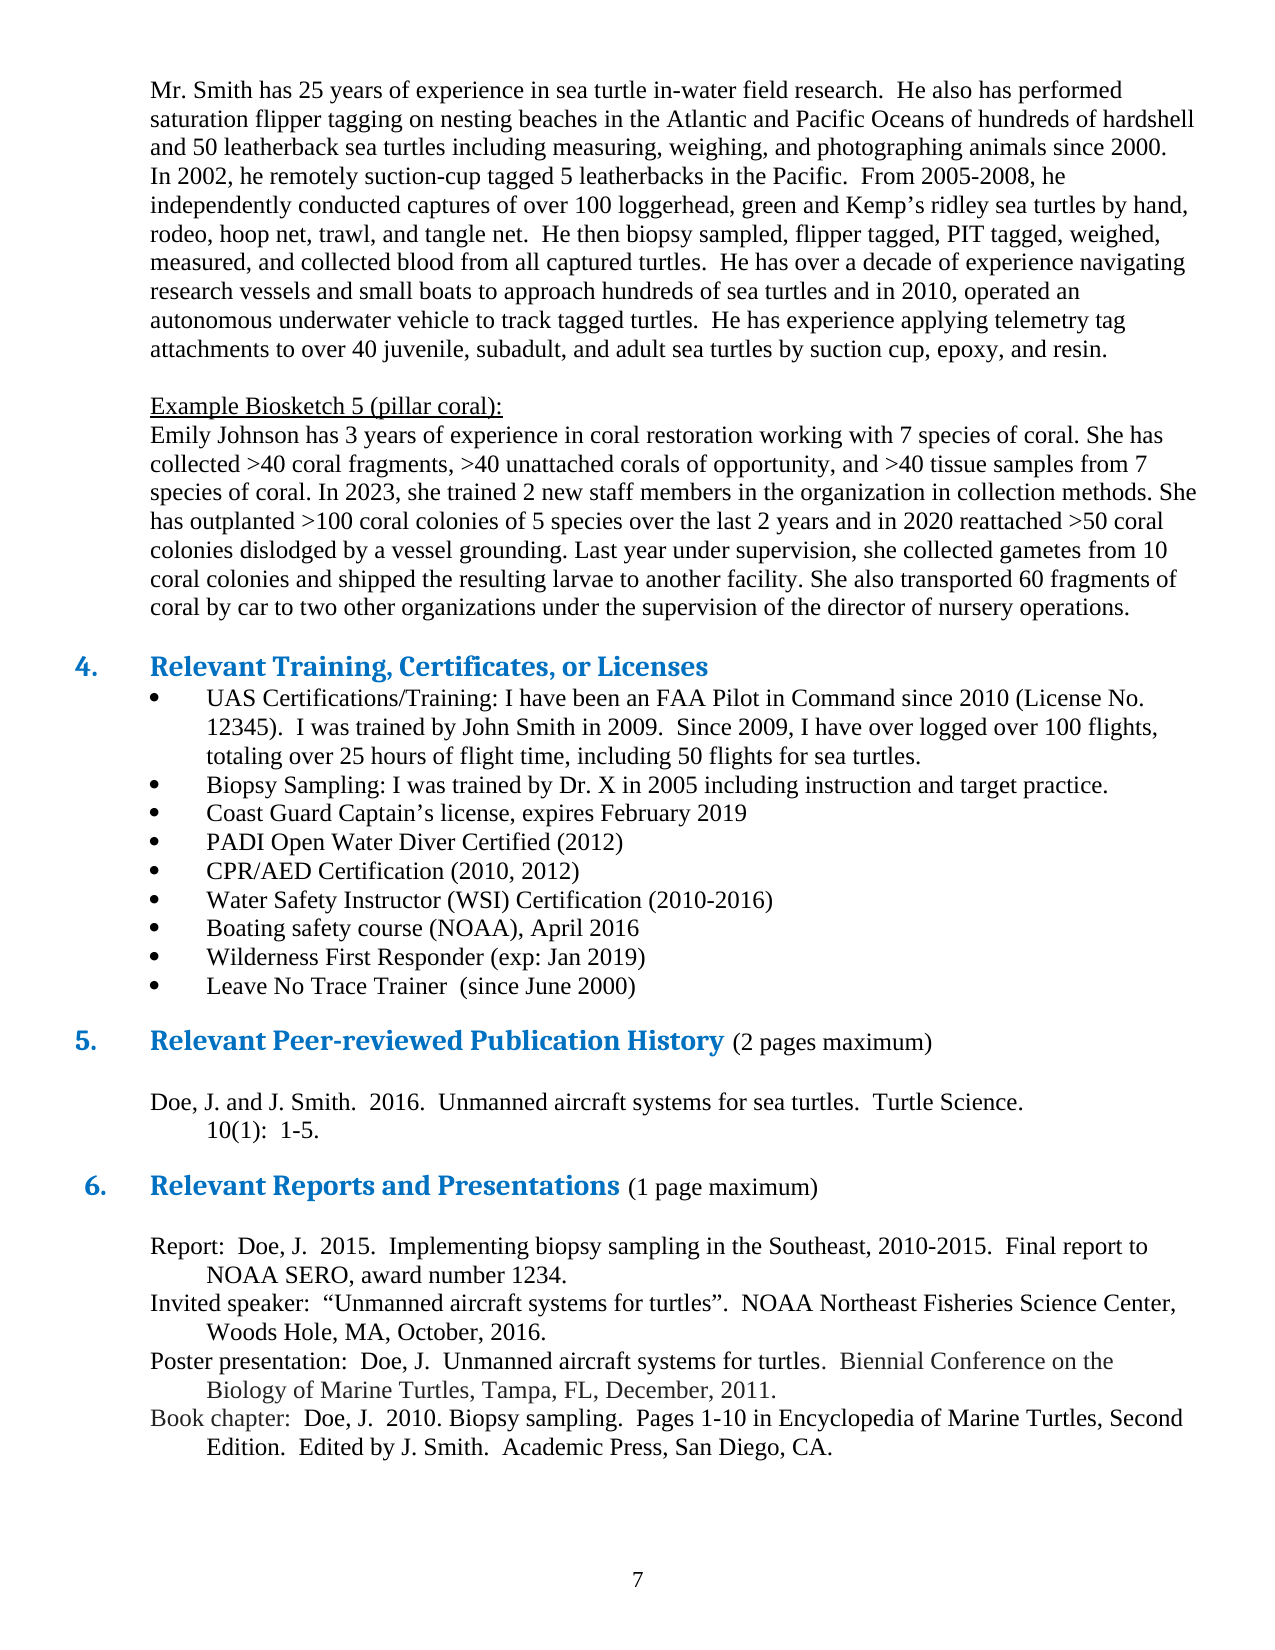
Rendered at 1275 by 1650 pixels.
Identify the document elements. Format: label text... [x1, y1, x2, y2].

text Book chapter: Doe, J. 2010. Biopsy sampling. Pages 1-10 in Encyclopedia of Marine Turtles, Second Edition. Edited by J. Smith. Academic Press, San Diego, CA. [150, 1403, 1200, 1461]
text 5. Relevant Peer-reviewed Publication History (2 pages maximum) [75, 1024, 1200, 1058]
list Leave No Trace Trainer (since June 2000) [150, 971, 1200, 1000]
list Biopsy Sampling: I was trained by Dr. X in 2005 including instruction and target practice. [150, 770, 1200, 798]
text 4. Relevant Training, Certificates, or Licenses [75, 650, 1200, 683]
text Emily Johnson has 3 years of experience in coral restoration working with 7 species of coral. She has collected >40 coral fragments, >40 unattached corals of opportunity, and >40 tissue samples from 7 species of coral. In 2023, she trained 2 new staff members in the organization in collection methods. She has outplanted >100 coral colonies of 5 species over the last 2 years and in 2020 reattached >50 coral colonies dislodged by a vessel grounding. Last year under supervision, she collected gametes from 10 coral colonies and shipped the resulting larvae to another facility. She also transported 60 fragments of coral by car to two other organizations under the supervision of the director of nursery operations. [150, 420, 1200, 621]
list Coast Guard Captain’s license, expires February 2019 [150, 798, 1200, 827]
list Boating safety course (NOAA), April 2016 [150, 913, 1200, 942]
text Mr. Smith has 25 years of experience in sea turtle in-water field research. He also has performed saturation flipper tagging on nesting beaches in the Atlantic and Pacific Oceans of hundreds of hardshell and 50 leatherback sea turtles including measuring, weighing, and photographing animals since 2000. In 2002, he remotely suction-cup tagged 5 leatherbacks in the Pacific. From 2005-2008, he independently conducted captures of over 100 loggerhead, green and Kemp’s ridley sea turtles by hand, rodeo, hoop net, trawl, and tangle net. He then biopsy sampled, flipper tagged, PIT tagged, weighed, measured, and collected blood from all captured turtles. He has over a decade of experience navigating research vessels and small boats to approach hundreds of sea turtles and in 2010, operated an autonomous underwater vehicle to track tagged turtles. He has experience applying telemetry tag attachments to over 40 juvenile, subadult, and adult sea turtles by suction cup, epoxy, and resin. [150, 75, 1200, 362]
text Example Biosketch 5 (pillar coral): [150, 391, 1200, 420]
text 10(1): 1-5. [206, 1115, 1200, 1144]
list CPR/AED Certification (2010, 2012) [150, 856, 1200, 885]
list Water Safety Instructor (WSI) Certification (2010-2016) [150, 885, 1200, 913]
list UAS Certifications/Training: I have been an FAA Pilot in Command since 2010 (License No. 12345). I was trained by John Smith in 2009. Since 2009, I have over logged over 100 flights, totaling over 25 hours of flight time, including 50 flights for sea turtles. [150, 683, 1200, 770]
text Poster presentation: Doe, J. Unmanned aircraft systems for turtles. Biennial Conference on the Biology of Marine Turtles, Tampa, FL, December, 2011. [150, 1346, 1200, 1403]
list Wilderness First Responder (exp: Jan 2019) [150, 942, 1200, 971]
text 6. Relevant Reports and Presentations (1 page maximum) [75, 1169, 1200, 1202]
text Doe, J. and J. Smith. 2016. Unmanned aircraft systems for sea turtles. Turtle Science. [150, 1087, 1200, 1115]
text Report: Doe, J. 2015. Implementing biopsy sampling in the Southeast, 2010-2015. Final report to NOAA SERO, award number 1234. [150, 1231, 1200, 1288]
text Invited speaker: “Unmanned aircraft systems for turtles”. NOAA Northeast Fisheries Science Center, Woods Hole, MA, October, 2016. [150, 1288, 1200, 1346]
list PADI Open Water Diver Certified (2012) [150, 827, 1200, 856]
